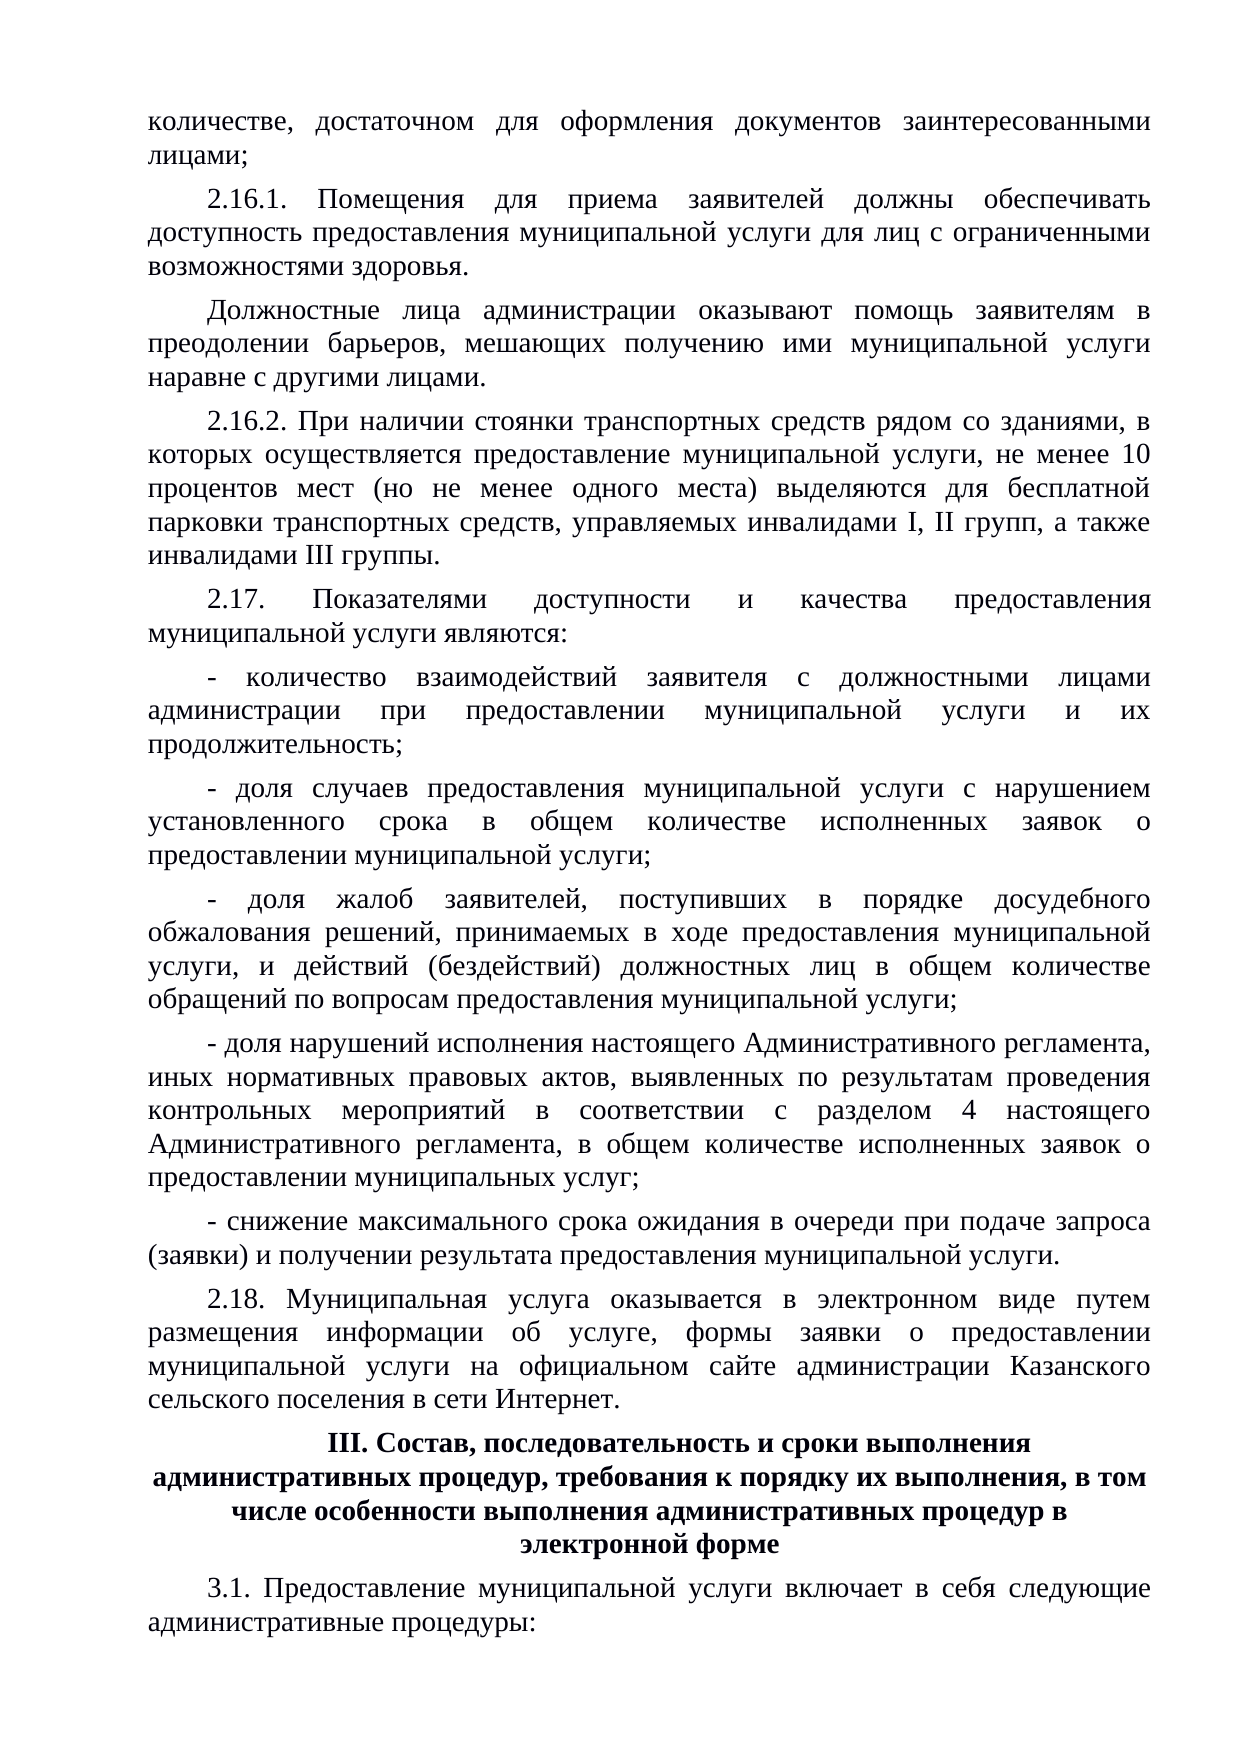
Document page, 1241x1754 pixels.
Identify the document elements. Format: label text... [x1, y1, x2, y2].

text - количество взаимодействий заявителя с должностными лицами администрации при предоставлении муниципальной услуги и их продолжительность; [148, 659, 1152, 759]
text 2.16.2. При наличии стоянки транспортных средств рядом со зданиями, в которых осуществляется предоставление муниципальной услуги, не менее 10 процентов мест (но не менее одного места) выделяются для бесплатной парковки транспортных средств, управляемых инвалидами I, II групп, а также инвалидами III группы. [148, 403, 1152, 571]
text III. Состав, последовательность и сроки выполнения административных процедур, требования к порядку их выполнения, в том числе особенности выполнения административных процедур в электронной форме [148, 1426, 1152, 1560]
text 2.16.1. Помещения для приема заявителей должны обеспечивать доступность предоставления муниципальной услуги для лиц с ограниченными возможностями здоровья. [148, 181, 1152, 282]
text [148, 103, 1152, 171]
text - доля нарушений исполнения настоящего Административного регламента, иных нормативных правовых актов, выявленных по результатам проведения контрольных мероприятий в соответствии с разделом 4 настоящего Административного регламента, в общем количестве исполненных заявок о предоставлении муниципальных услуг; [148, 1025, 1152, 1193]
text 3.1. Предоставление муниципальной услуги включает в себя следующие административные процедуры: [148, 1570, 1152, 1637]
text 2.18. Муниципальная услуга оказывается в электронном виде путем размещения информации об услуге, формы заявки о предоставлении муниципальной услуги на официальном сайте администрации Казанского сельского поселения в сети Интернет. [148, 1281, 1152, 1415]
text - доля случаев предоставления муниципальной услуги с нарушением установленного срока в общем количестве исполненных заявок о предоставлении муниципальной услуги; [148, 770, 1152, 870]
text Должностные лица администрации оказывают помощь заявителям в преодолении барьеров, мешающих получению ими муниципальной услуги наравне с другими лицами. [148, 292, 1152, 393]
text - снижение максимального срока ожидания в очереди при подаче запроса (заявки) и получении результата предоставления муниципальной услуги. [148, 1203, 1152, 1271]
text 2.17. Показателями доступности и качества предоставления муниципальной услуги являются: [148, 581, 1152, 648]
text - доля жалоб заявителей, поступивших в порядке досудебного обжалования решений, принимаемых в ходе предоставления муниципальной услуги, и действий (бездействий) должностных лиц в общем количестве обращений по вопросам предоставления муниципальной услуги; [148, 881, 1152, 1015]
